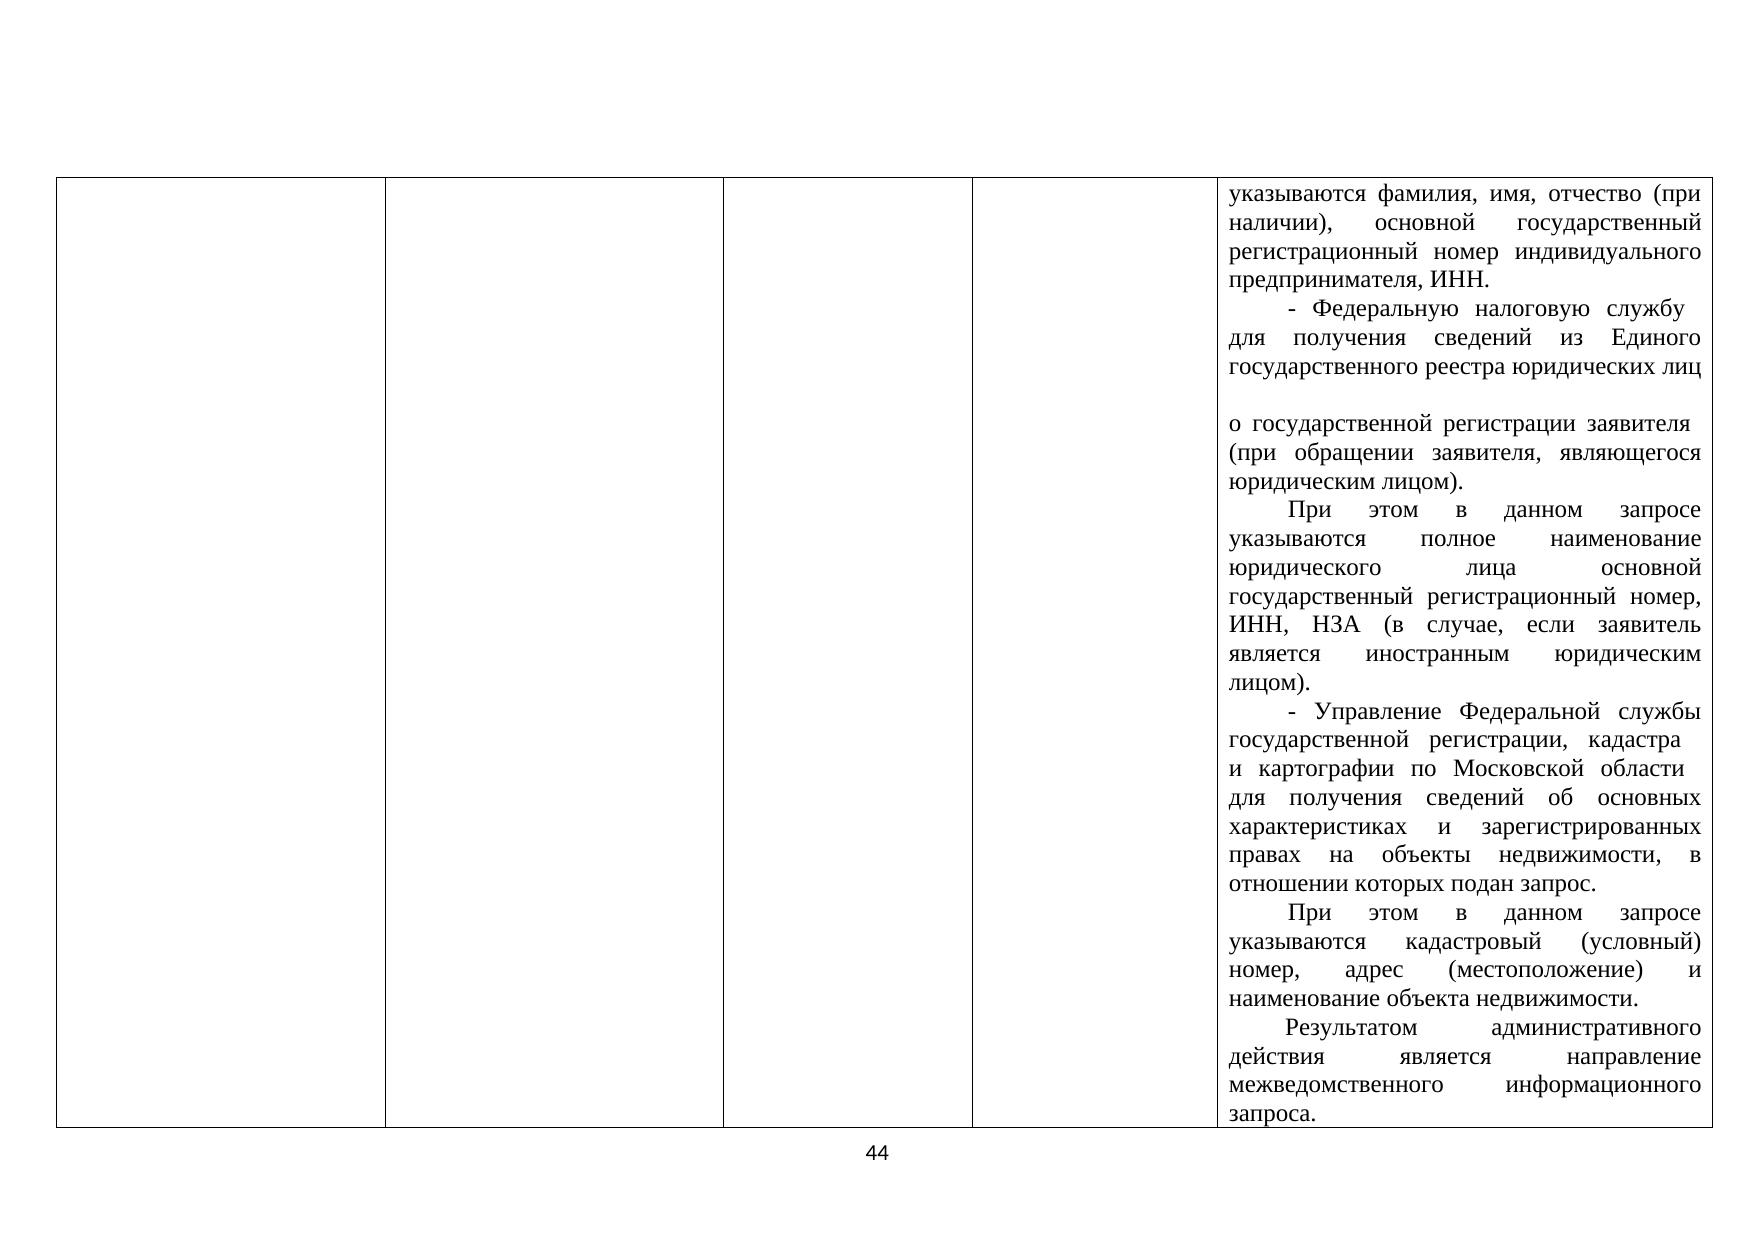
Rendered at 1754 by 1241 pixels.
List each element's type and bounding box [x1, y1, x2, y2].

table_cell [386, 178, 723, 1127]
table_cell [724, 178, 972, 1127]
